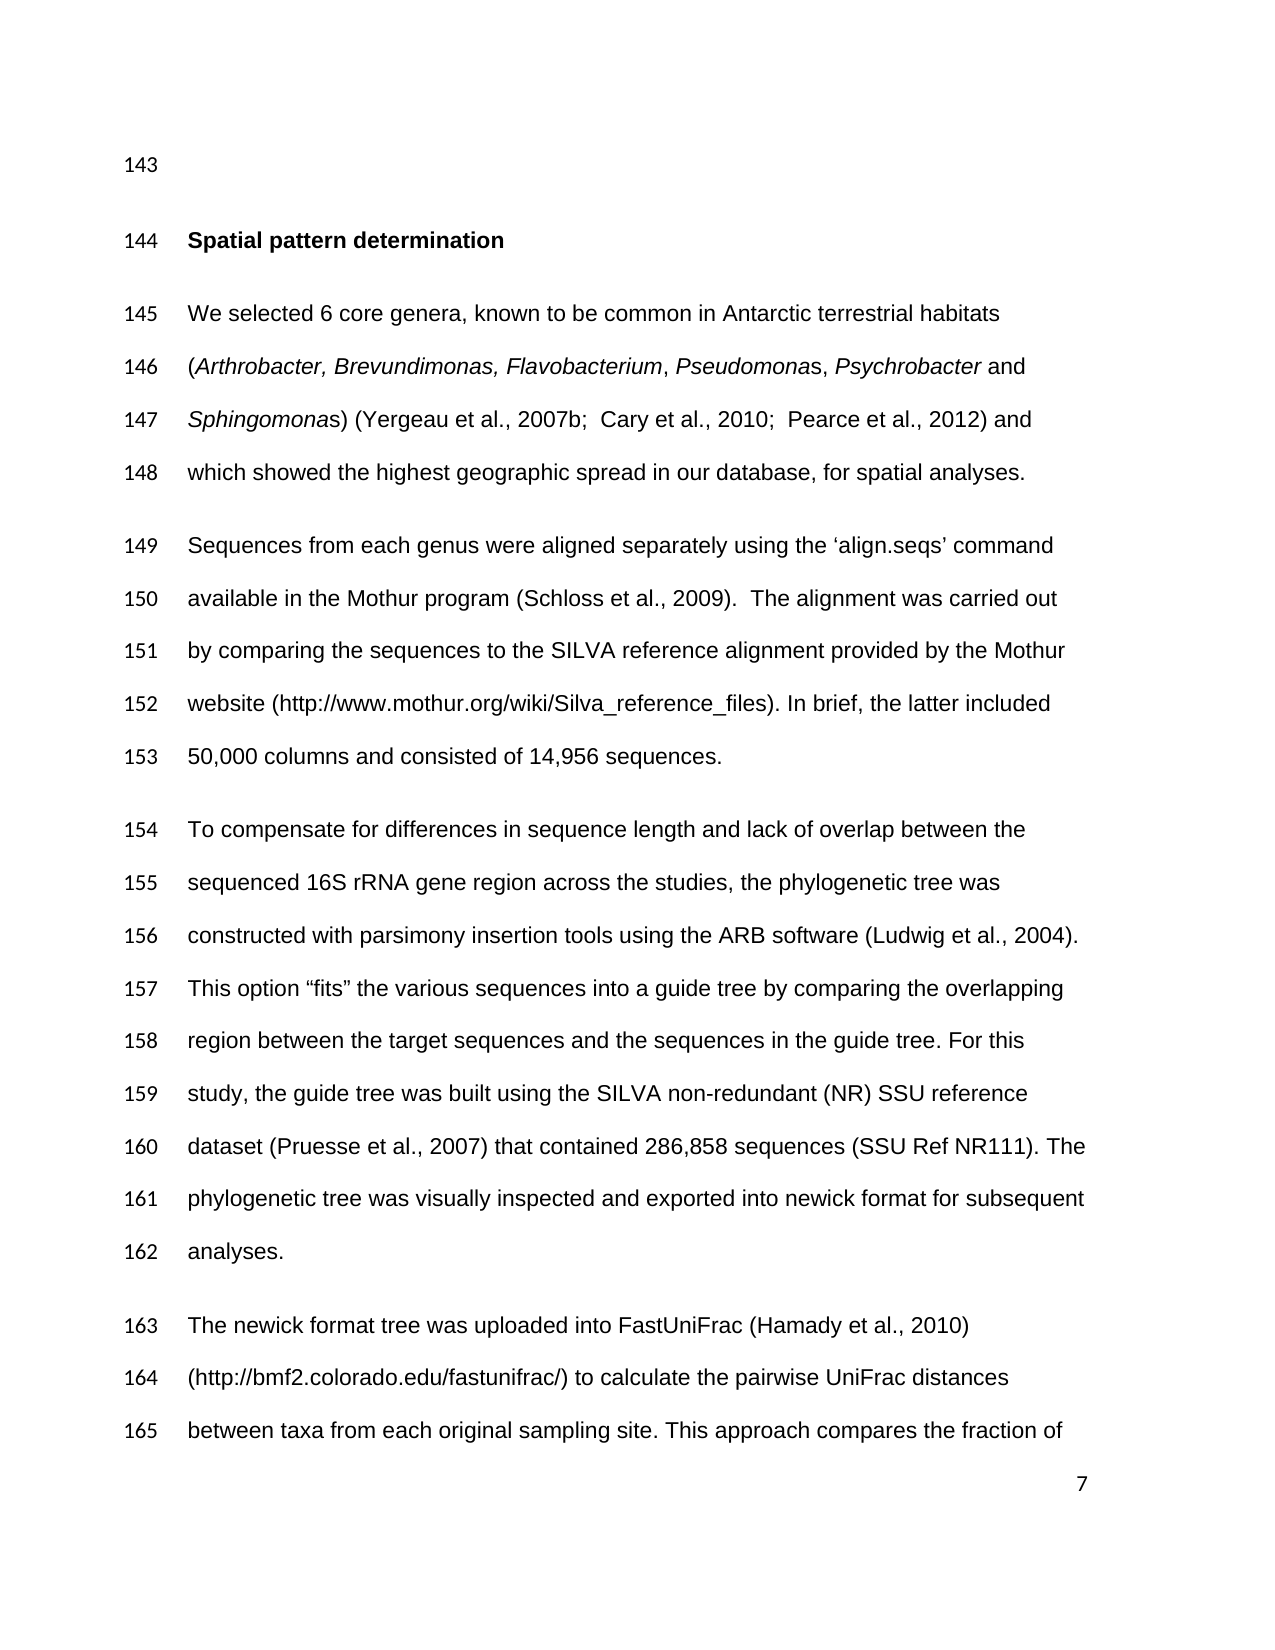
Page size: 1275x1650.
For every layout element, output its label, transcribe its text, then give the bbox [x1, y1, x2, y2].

text Sequences from each genus were aligned separately using the ‘align.seqs’ command available in the Mothur program (Schloss et al., 2009). The alignment was carried out by comparing the sequences to the SILVA reference alignment provided by the Mothur website (http://www.mothur.org/wiki/Silva_reference_files). In brief, the latter included 50,000 columns and consisted of 14,956 sequences. [187, 532, 1087, 769]
text Spatial pattern determination [187, 227, 1087, 253]
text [187, 1312, 1087, 1443]
text To compensate for differences in sequence length and lack of overlap between the sequenced 16S rRNA gene region across the studies, the phylogenetic tree was constructed with parsimony insertion tools using the ARB software (Ludwig et al., 2004). This option “fits” the various sequences into a guide tree by comparing the overlapping region between the target sequences and the sequences in the guide tree. For this study, the guide tree was built using the SILVA non-redundant (NR) SSU reference dataset (Pruesse et al., 2007) that contained 286,858 sequences (SSU Ref NR111). The phylogenetic tree was visually inspected and exported into newick format for subsequent analyses. [187, 816, 1087, 1264]
text We selected 6 core genera, known to be common in Antarctic terrestrial habitats (Arthrobacter, Brevundimonas, Flavobacterium, Pseudomonas, Psychrobacter and Sphingomonas) (Yergeau et al., 2007b; Cary et al., 2010; Pearce et al., 2012) and which showed the highest geographic spread in our database, for spatial analyses. [187, 300, 1087, 485]
